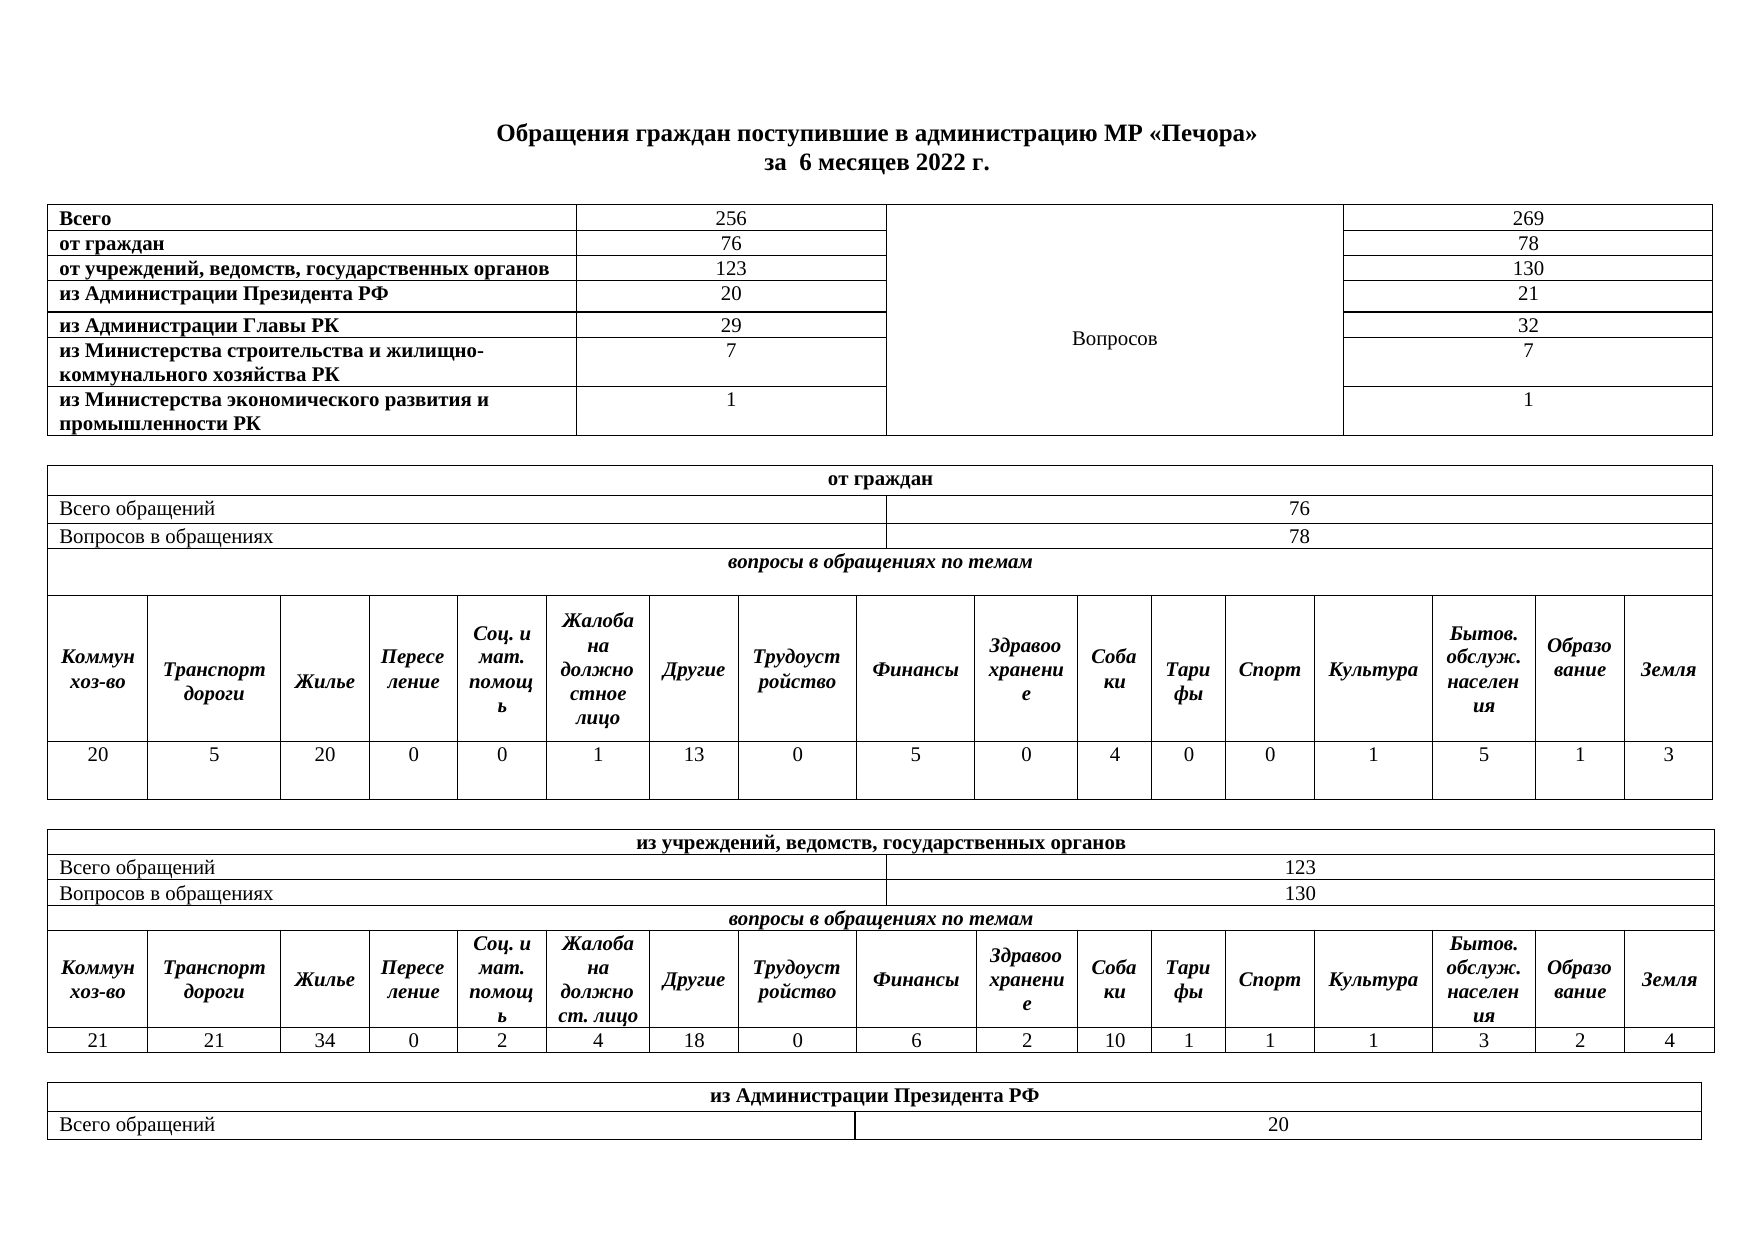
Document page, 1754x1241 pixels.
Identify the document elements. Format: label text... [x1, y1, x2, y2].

table_cell Соц. и мат. помощь [458, 931, 546, 1027]
table_header 269 [1344, 205, 1712, 229]
table_cell 7 [577, 338, 886, 386]
table_cell Собаки [1078, 596, 1151, 741]
table_cell Тарифы [1152, 596, 1225, 741]
table_cell 20 [856, 1112, 1701, 1139]
table_cell Жалоба на должност. лицо [547, 931, 649, 1027]
table_cell Жилье [281, 931, 369, 1027]
table_cell Транспорт дороги [148, 596, 280, 741]
table_header от граждан [48, 466, 1712, 495]
table_cell Другие [650, 931, 738, 1027]
table_cell 123 [887, 855, 1714, 879]
table_cell 0 [370, 742, 457, 799]
table_cell 1 [577, 387, 886, 435]
table_cell от учреждений, ведомств, государственных органов [48, 256, 576, 280]
table_cell 6 [857, 1028, 976, 1052]
table_cell 0 [1226, 742, 1314, 799]
text за 6 месяцев 2022 г. [59, 147, 1695, 176]
table_cell 20 [281, 742, 369, 799]
table_cell 18 [650, 1028, 738, 1052]
table_cell 4 [1078, 742, 1151, 799]
table_cell 1 [1344, 387, 1712, 435]
table_cell Земля [1625, 596, 1712, 741]
table_cell Спорт [1226, 931, 1314, 1027]
table_cell Трудоустройство [739, 596, 856, 741]
table_cell Вопросов в обращениях [48, 880, 886, 904]
table_cell 1 [1152, 1028, 1225, 1052]
table_cell 21 [1344, 281, 1712, 311]
table_cell Другие [650, 596, 738, 741]
table_header из Администрации Президента РФ [48, 1083, 1701, 1111]
table_cell из Министерства строительства и жилищно-коммунального хозяйства РК [48, 338, 576, 386]
table_cell вопросы в обращениях по темам [48, 549, 1712, 595]
table_cell 0 [458, 742, 546, 799]
table_cell из Администрации Главы РК [48, 313, 576, 337]
table_cell Здравоохранение [975, 596, 1077, 741]
table_cell 76 [887, 496, 1712, 522]
table_cell из Министерства экономического развития и промышленности РК [48, 387, 576, 435]
table_header из учреждений, ведомств, государственных органов [48, 830, 1714, 854]
table_cell 7 [1344, 338, 1712, 386]
table_cell Всего обращений [48, 496, 886, 522]
table_cell Переселение [370, 596, 457, 741]
table_cell Образование [1536, 596, 1624, 741]
table_cell 21 [48, 1028, 147, 1052]
table_cell Земля [1625, 931, 1714, 1027]
table_cell 4 [547, 1028, 649, 1052]
table_cell 1 [547, 742, 649, 799]
table_cell Всего обращений [48, 855, 886, 879]
table_cell 5 [148, 742, 280, 799]
table_cell 0 [739, 1028, 856, 1052]
table_cell 76 [577, 231, 886, 254]
table_cell 1 [1315, 1028, 1432, 1052]
table_cell 10 [1078, 1028, 1151, 1052]
text Обращения граждан поступившие в администрацию МР «Печора» [59, 118, 1695, 147]
table_cell 4 [1625, 1028, 1714, 1052]
table_cell 2 [1536, 1028, 1624, 1052]
table_cell вопросы в обращениях по темам [48, 906, 1714, 929]
table_cell 20 [48, 742, 147, 799]
table_cell Коммун хоз-во [48, 931, 147, 1027]
table_header 256 [577, 205, 886, 229]
table_cell 34 [281, 1028, 369, 1052]
table_cell 0 [975, 742, 1077, 799]
table_cell Культура [1315, 596, 1432, 741]
table_cell Жалоба на должностное лицо [547, 596, 649, 741]
table_cell Переселение [370, 931, 457, 1027]
table_cell Спорт [1226, 596, 1314, 741]
table_cell Бытов. обслуж. населения [1433, 596, 1535, 741]
table_cell Коммун хоз-во [48, 596, 147, 741]
table_cell 0 [739, 742, 856, 799]
table_cell Всего обращений [48, 1112, 854, 1139]
table_cell Культура [1315, 931, 1432, 1027]
table_cell Трудоустройство [739, 931, 856, 1027]
table_cell Образование [1536, 931, 1624, 1027]
table_cell из Администрации Президента РФ [48, 281, 576, 311]
table_cell Здравоохранение [977, 931, 1077, 1027]
table_cell 1 [1536, 742, 1624, 799]
table_cell 1 [1226, 1028, 1314, 1052]
table_cell 2 [977, 1028, 1077, 1052]
table_cell 2 [458, 1028, 546, 1052]
table_header Вопросов [887, 205, 1343, 435]
table_header Всего [48, 205, 576, 229]
table_cell Собаки [1078, 931, 1151, 1027]
table_cell Бытов. обслуж. населения [1433, 931, 1535, 1027]
table_cell 0 [1152, 742, 1225, 799]
table_cell 78 [887, 524, 1712, 548]
table_cell 0 [370, 1028, 457, 1052]
table_cell 29 [577, 313, 886, 337]
table_cell 130 [887, 880, 1714, 904]
table_cell Финансы [857, 931, 976, 1027]
table_cell Соц. и мат. помощь [458, 596, 546, 741]
table_cell 3 [1433, 1028, 1535, 1052]
table_cell 3 [1625, 742, 1712, 799]
table_cell 32 [1344, 313, 1712, 337]
table_cell 13 [650, 742, 738, 799]
table_cell 1 [1315, 742, 1432, 799]
table_cell 5 [857, 742, 974, 799]
table_cell 123 [577, 256, 886, 280]
table_cell 20 [577, 281, 886, 311]
table_cell Финансы [857, 596, 974, 741]
table_cell 130 [1344, 256, 1712, 280]
table_cell Жилье [281, 596, 369, 741]
table_cell Транспорт дороги [148, 931, 280, 1027]
table_cell 78 [1344, 231, 1712, 254]
table_cell Тарифы [1152, 931, 1225, 1027]
table_cell Вопросов в обращениях [48, 524, 886, 548]
table_cell 21 [148, 1028, 280, 1052]
table_cell 5 [1433, 742, 1535, 799]
table_cell от граждан [48, 231, 576, 254]
